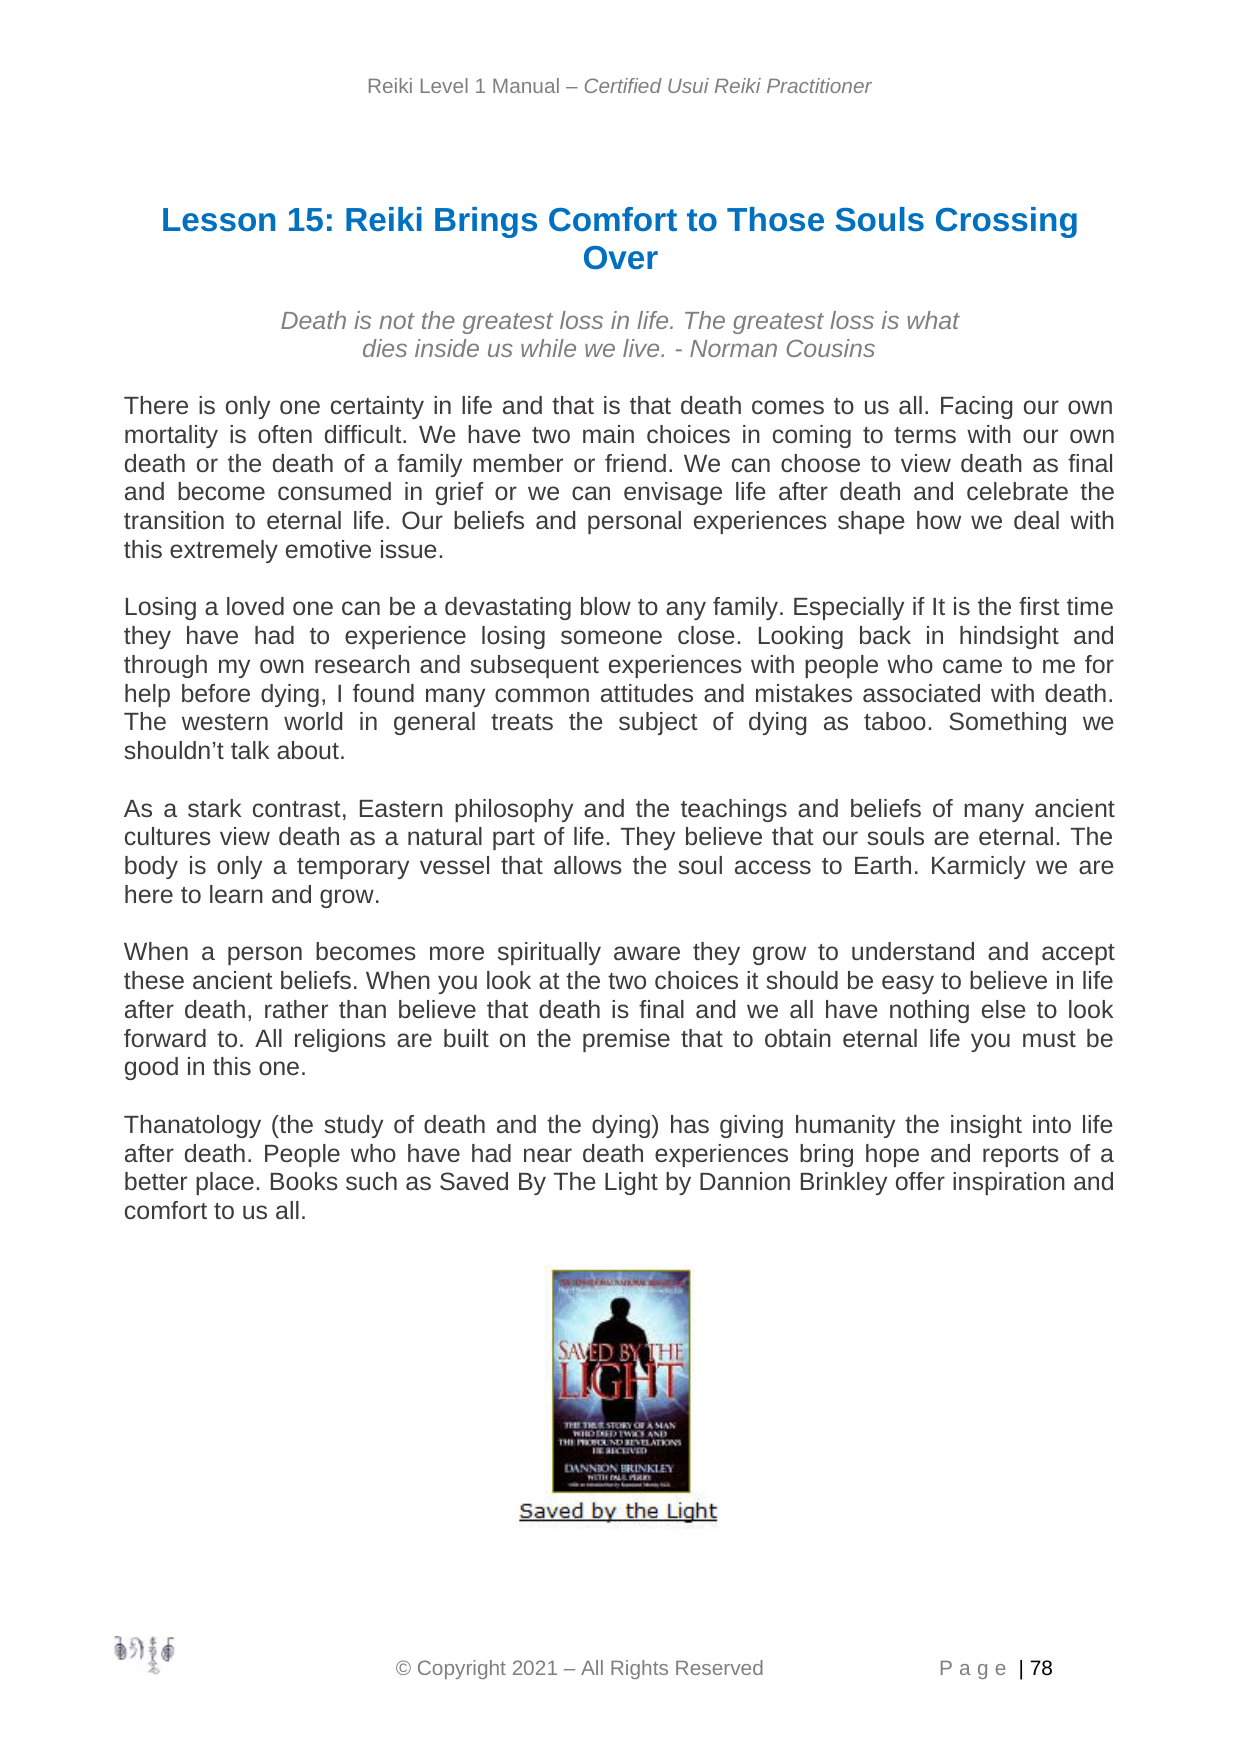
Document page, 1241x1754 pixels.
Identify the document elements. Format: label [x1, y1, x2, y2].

picture [507, 1253, 733, 1534]
picture [112, 1636, 179, 1676]
table_header [113, 150, 1128, 1591]
